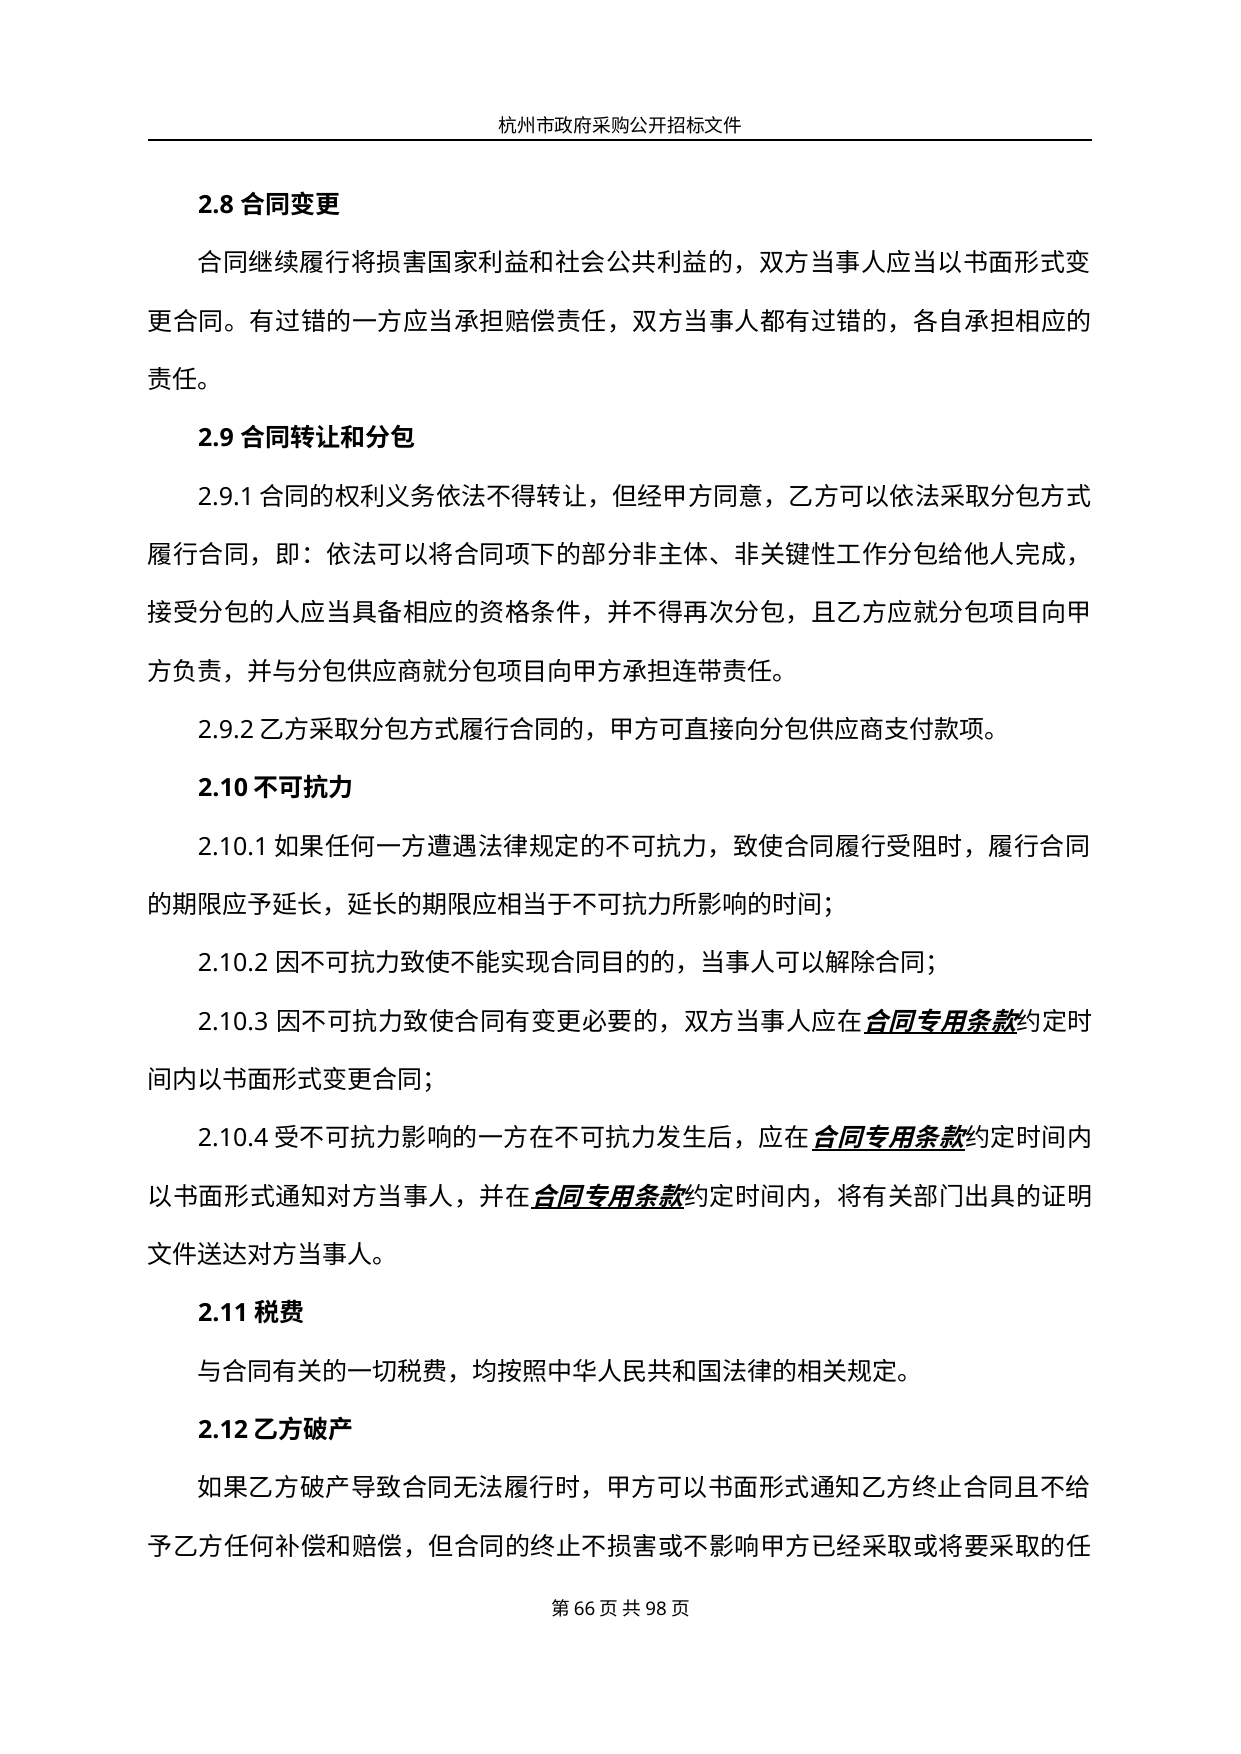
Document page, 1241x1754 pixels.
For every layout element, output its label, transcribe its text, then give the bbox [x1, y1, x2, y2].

text 2.9 合同转让和分包 [148, 400, 1092, 458]
text 合同继续履行将损害国家利益和社会公共利益的，双方当事人应当以书面形式变更合同。有过错的一方应当承担赔偿责任，双方当事人都有过错的，各自承担相应的责任。 [148, 225, 1092, 400]
text 2.10.4受不可抗力影响的一方在不可抗力发生后，应在合同专用条款约定时间内以书面形式通知对方当事人，并在合同专用条款约定时间内，将有关部门出具的证明文件送达对方当事人。 [148, 1100, 1092, 1275]
text 与合同有关的一切税费，均按照中华人民共和国法律的相关规定。 [148, 1333, 1092, 1392]
text 2.9.2乙方采取分包方式履行合同的，甲方可直接向分包供应商支付款项。 [148, 692, 1092, 750]
text 2.10.3 因不可抗力致使合同有变更必要的，双方当事人应在合同专用条款约定时间内以书面形式变更合同； [148, 983, 1092, 1100]
text 2.10不可抗力 [148, 750, 1092, 808]
text 2.8 合同变更 [148, 167, 1092, 225]
text 2.11 税费 [148, 1275, 1092, 1333]
text 2.10.2 因不可抗力致使不能实现合同目的的，当事人可以解除合同； [148, 925, 1092, 983]
text 2.12乙方破产 [148, 1392, 1092, 1450]
text 2.10.1如果任何一方遭遇法律规定的不可抗力，致使合同履行受阻时，履行合同的期限应予延长，延长的期限应相当于不可抗力所影响的时间； [148, 808, 1092, 925]
text 2.9.1合同的权利义务依法不得转让，但经甲方同意，乙方可以依法采取分包方式履行合同，即：依法可以将合同项下的部分非主体、非关键性工作分包给他人完成，接受分包的人应当具备相应的资格条件，并不得再次分包，且乙方应就分包项目向甲方负责，并与分包供应商就分包项目向甲方承担连带责任。 [148, 458, 1092, 692]
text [148, 1450, 1092, 1567]
